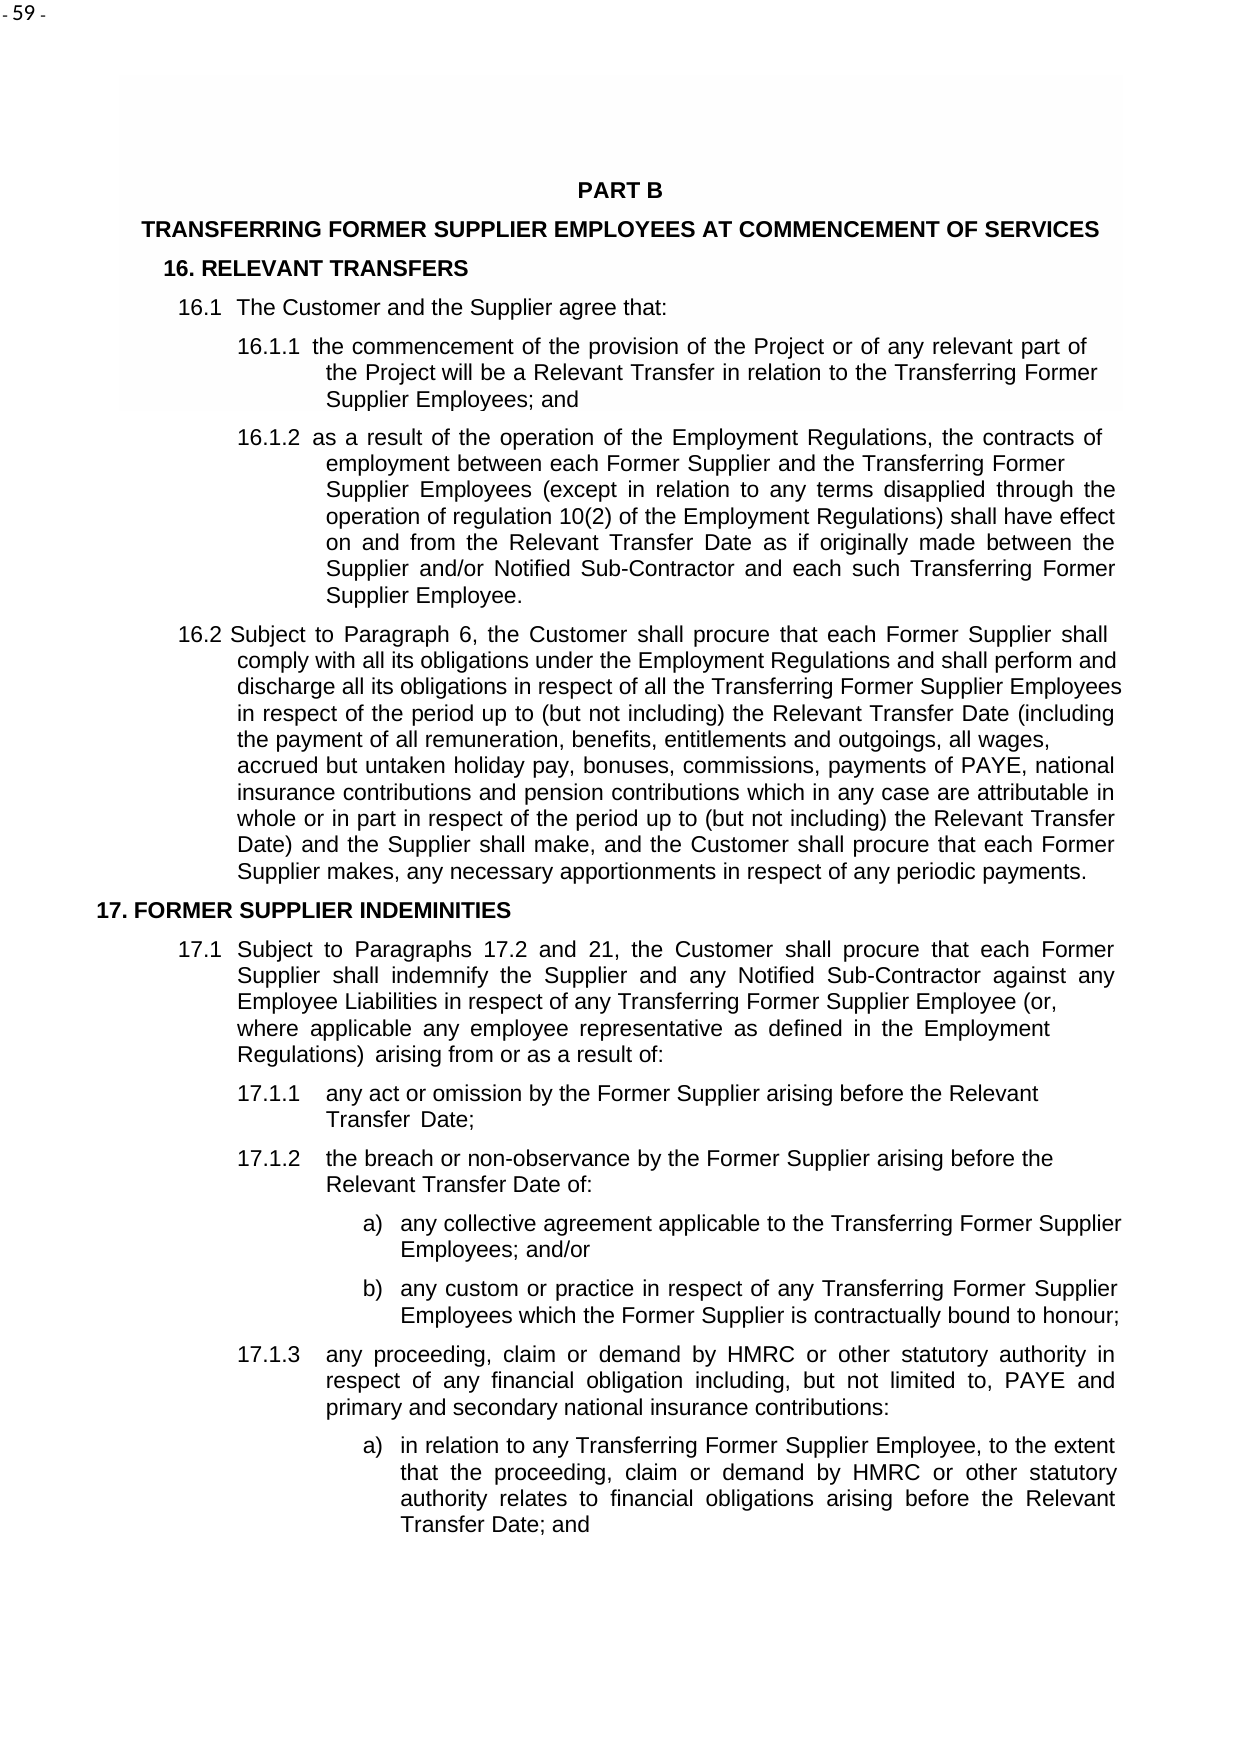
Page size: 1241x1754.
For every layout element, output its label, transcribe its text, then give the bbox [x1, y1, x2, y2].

text 16.1.2 as a result of the operation of the Employment Regulations, the contracts of employment between each Former Supplier and the Transferring Former Supplier Employees (except in relation to any terms disapplied through the operation of regulation 10(2) of the Employment Regulations) shall have effect on and from the Relevant Transfer Date as if originally made between the Supplier and/or Notified Sub-Contractor and each such Transferring Former Supplier Employee. [237, 423, 1122, 608]
list any proceeding, claim or demand by HMRC or other statutory authority in respect of any financial obligation including, but not limited to, PAYE and primary and secondary national insurance contributions: [237, 1341, 1122, 1420]
list the breach or non-observance by the Former Supplier arising before the Relevant Transfer Date of: [237, 1145, 1122, 1197]
list any collective agreement applicable to the Transferring Former Supplier Employees; and/or [363, 1210, 1122, 1263]
list any act or omission by the Former Supplier arising before the Relevant Transfer Date; [237, 1080, 1122, 1132]
text 16.2 Subject to Paragraph 6, the Customer shall procure that each Former Supplier shall comply with all its obligations under the Employment Regulations and shall perform and discharge all its obligations in respect of all the Transferring Former Supplier Employees in respect of the period up to (but not including) the Relevant Transfer Date (including the payment of all remuneration, benefits, entitlements and outgoings, all wages, accrued but untaken holiday pay, bonuses, commissions, payments of PAYE, national insurance contributions and pension contributions which in any case are attributable in whole or in part in respect of the period up to (but not including) the Relevant Transfer Date) and the Supplier shall make, and the Customer shall procure that each Former Supplier makes, any necessary apportionments in respect of any periodic payments. [178, 621, 1122, 884]
list Subject to Paragraphs 17.2 and 21, the Customer shall procure that each Former Supplier shall indemnify the Supplier and any Notified Sub-Contractor against any Employee Liabilities in respect of any Transferring Former Supplier Employee (or, where applicable any employee representative as defined in the Employment Regulations) arising from or as a result of: [178, 936, 1122, 1067]
subtitle FORMER SUPPLIER INDEMINITIES [96, 897, 1134, 923]
list in relation to any Transferring Former Supplier Employee, to the extent that the proceeding, claim or demand by HMRC or other statutory authority relates to financial obligations arising before the Relevant Transfer Date; and [363, 1432, 1122, 1538]
list any custom or practice in respect of any Transferring Former Supplier Employees which the Former Supplier is contractually bound to honour; [363, 1275, 1122, 1328]
